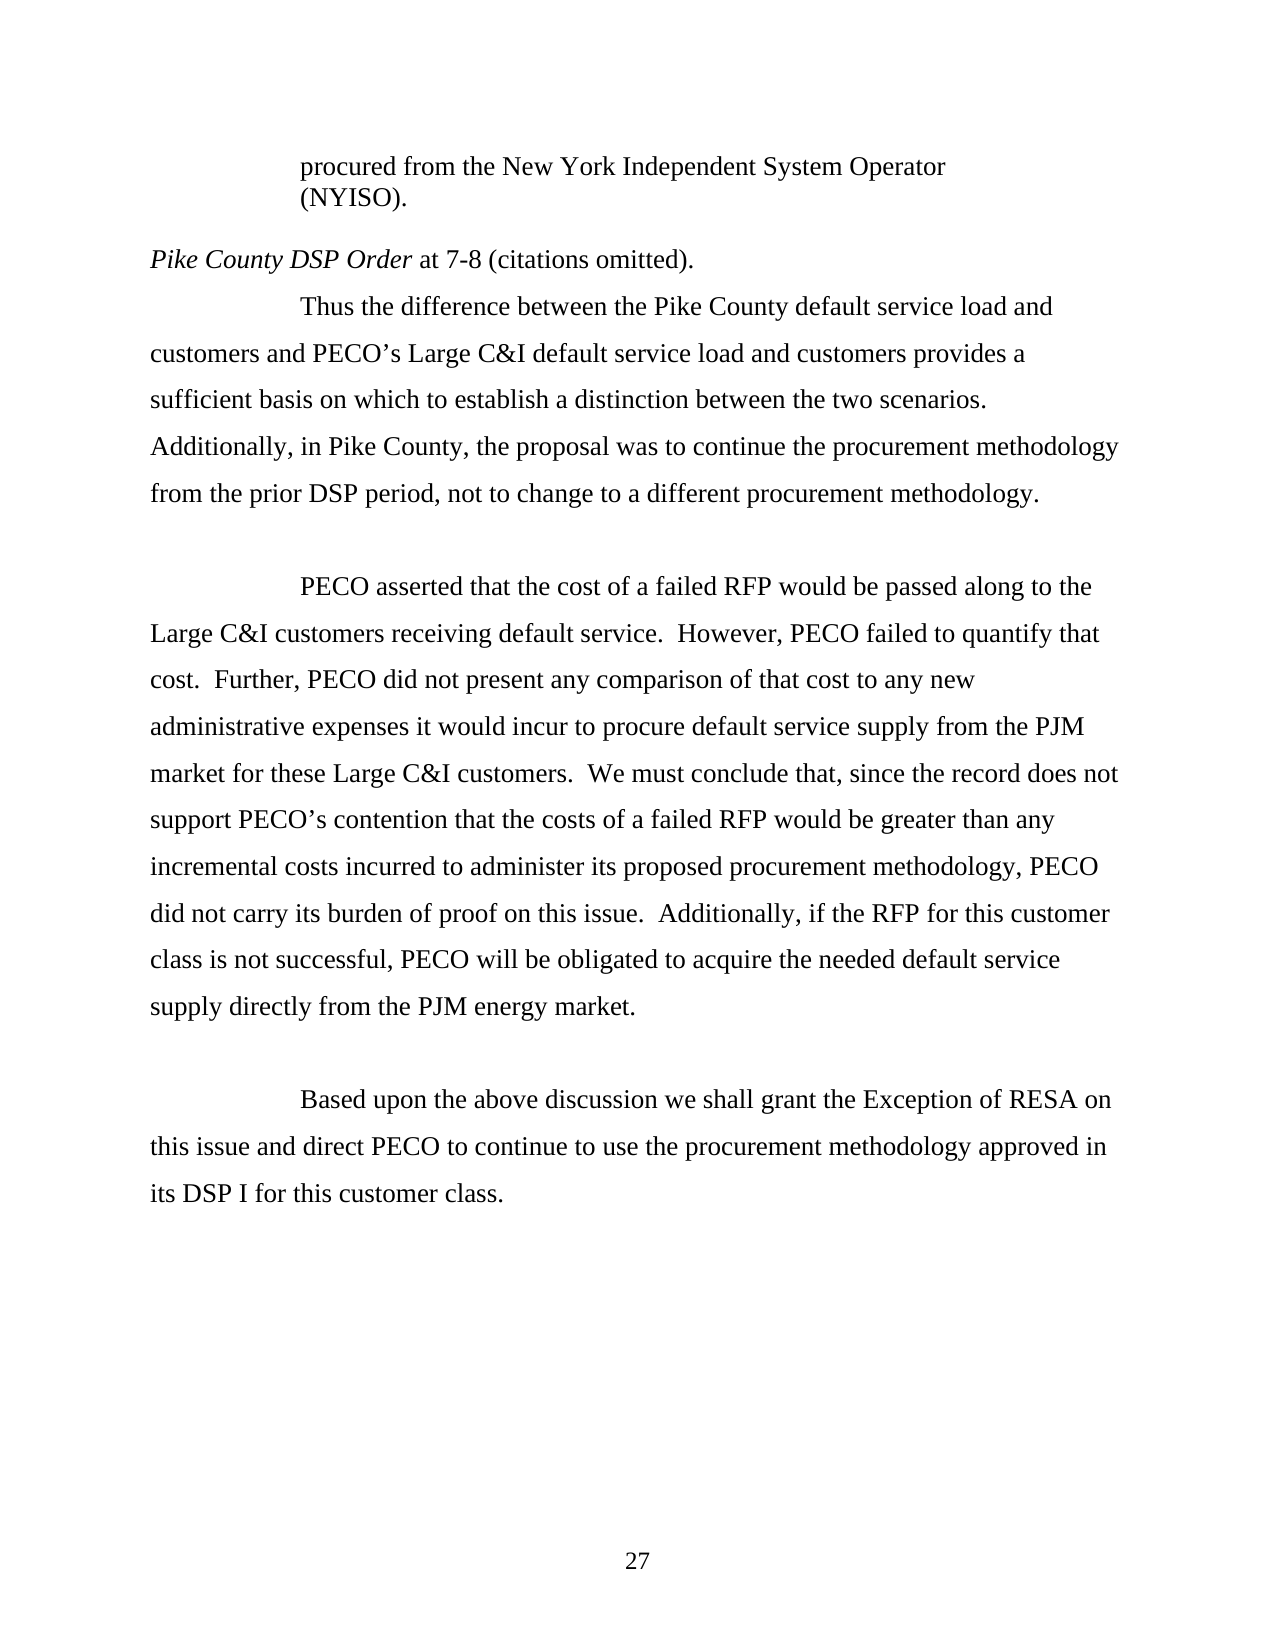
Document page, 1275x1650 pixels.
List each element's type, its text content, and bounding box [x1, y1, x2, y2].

text Thus the difference between the Pike County default service load and customers and PECO’s Large C&I default service load and customers provides a sufficient basis on which to establish a distinction between the two scenarios. Additionally, in Pike County, the proposal was to continue the procurement methodology from the prior DSP period, not to change to a different procurement methodology. [150, 290, 1125, 508]
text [300, 150, 975, 212]
text PECO asserted that the cost of a failed RFP would be passed along to the Large C&I customers receiving default service. However, PECO failed to quantify that cost. Further, PECO did not present any comparison of that cost to any new administrative expenses it would incur to procure default service supply from the PJM market for these Large C&I customers. We must conclude that, since the record does not support PECO’s contention that the costs of a failed RFP would be greater than any incremental costs incurred to administer its proposed procurement methodology, PECO did not carry its burden of proof on this issue. Additionally, if the RFP for this customer class is not successful, PECO will be obligated to acquire the needed default service supply directly from the PJM energy market. [150, 570, 1125, 1021]
text Based upon the above discussion we shall grant the Exception of RESA on this issue and direct PECO to continue to use the procurement methodology approved in its DSP I for this customer class. [150, 1083, 1125, 1208]
text Pike County DSP Order at 7-8 (citations omitted). [150, 243, 975, 274]
